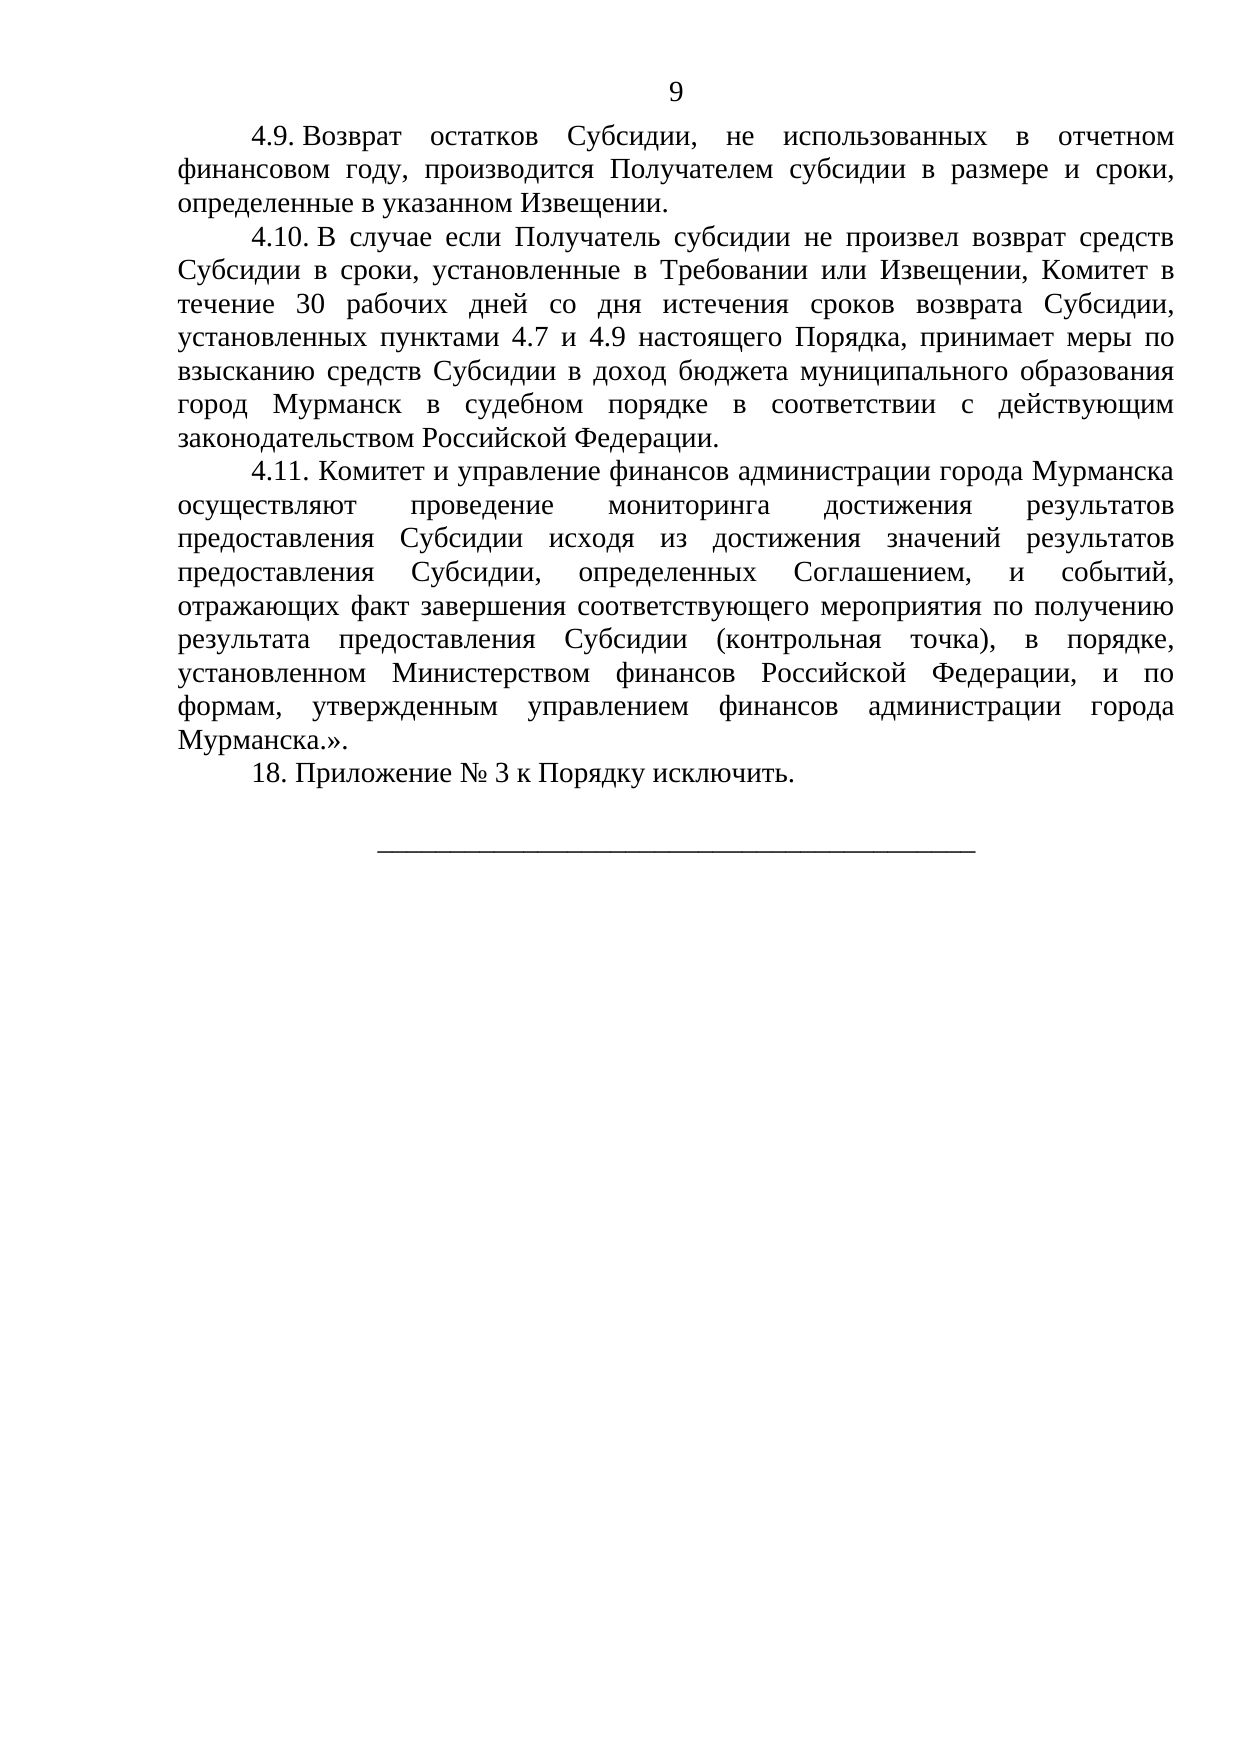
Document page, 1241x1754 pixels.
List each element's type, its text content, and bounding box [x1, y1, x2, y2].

text _________________________________________ [177, 822, 1175, 856]
text 4.9. Возврат остатков Субсидии, не использованных в отчетном финансовом году, производится Получателем субсидии в размере и сроки, определенные в указанном Извещении. [177, 118, 1175, 219]
text 4.11. Комитет и управление финансов администрации города Мурманска осуществляют проведение мониторинга достижения результатов предоставления Субсидии исходя из достижения значений результатов предоставления Субсидии, определенных Соглашением, и событий, отражающих факт завершения соответствующего мероприятия по получению результата предоставления Субсидии (контрольная точка), в порядке, установленном Министерством финансов Российской Федерации, и по формам, утвержденным управлением финансов администрации города Мурманска.». [177, 453, 1175, 755]
text 4.10. В случае если Получатель субсидии не произвел возврат средств Субсидии в сроки, установленные в Требовании или Извещении, Комитет в течение 30 рабочих дней со дня истечения сроков возврата Субсидии, установленных пунктами 4.7 и 4.9 настоящего Порядка, принимает меры по взысканию средств Субсидии в доход бюджета муниципального образования город Мурманск в судебном порядке в соответствии с действующим законодательством Российской Федерации. [177, 219, 1175, 453]
text 18. Приложение № 3 к Порядку исключить. [177, 755, 1175, 789]
